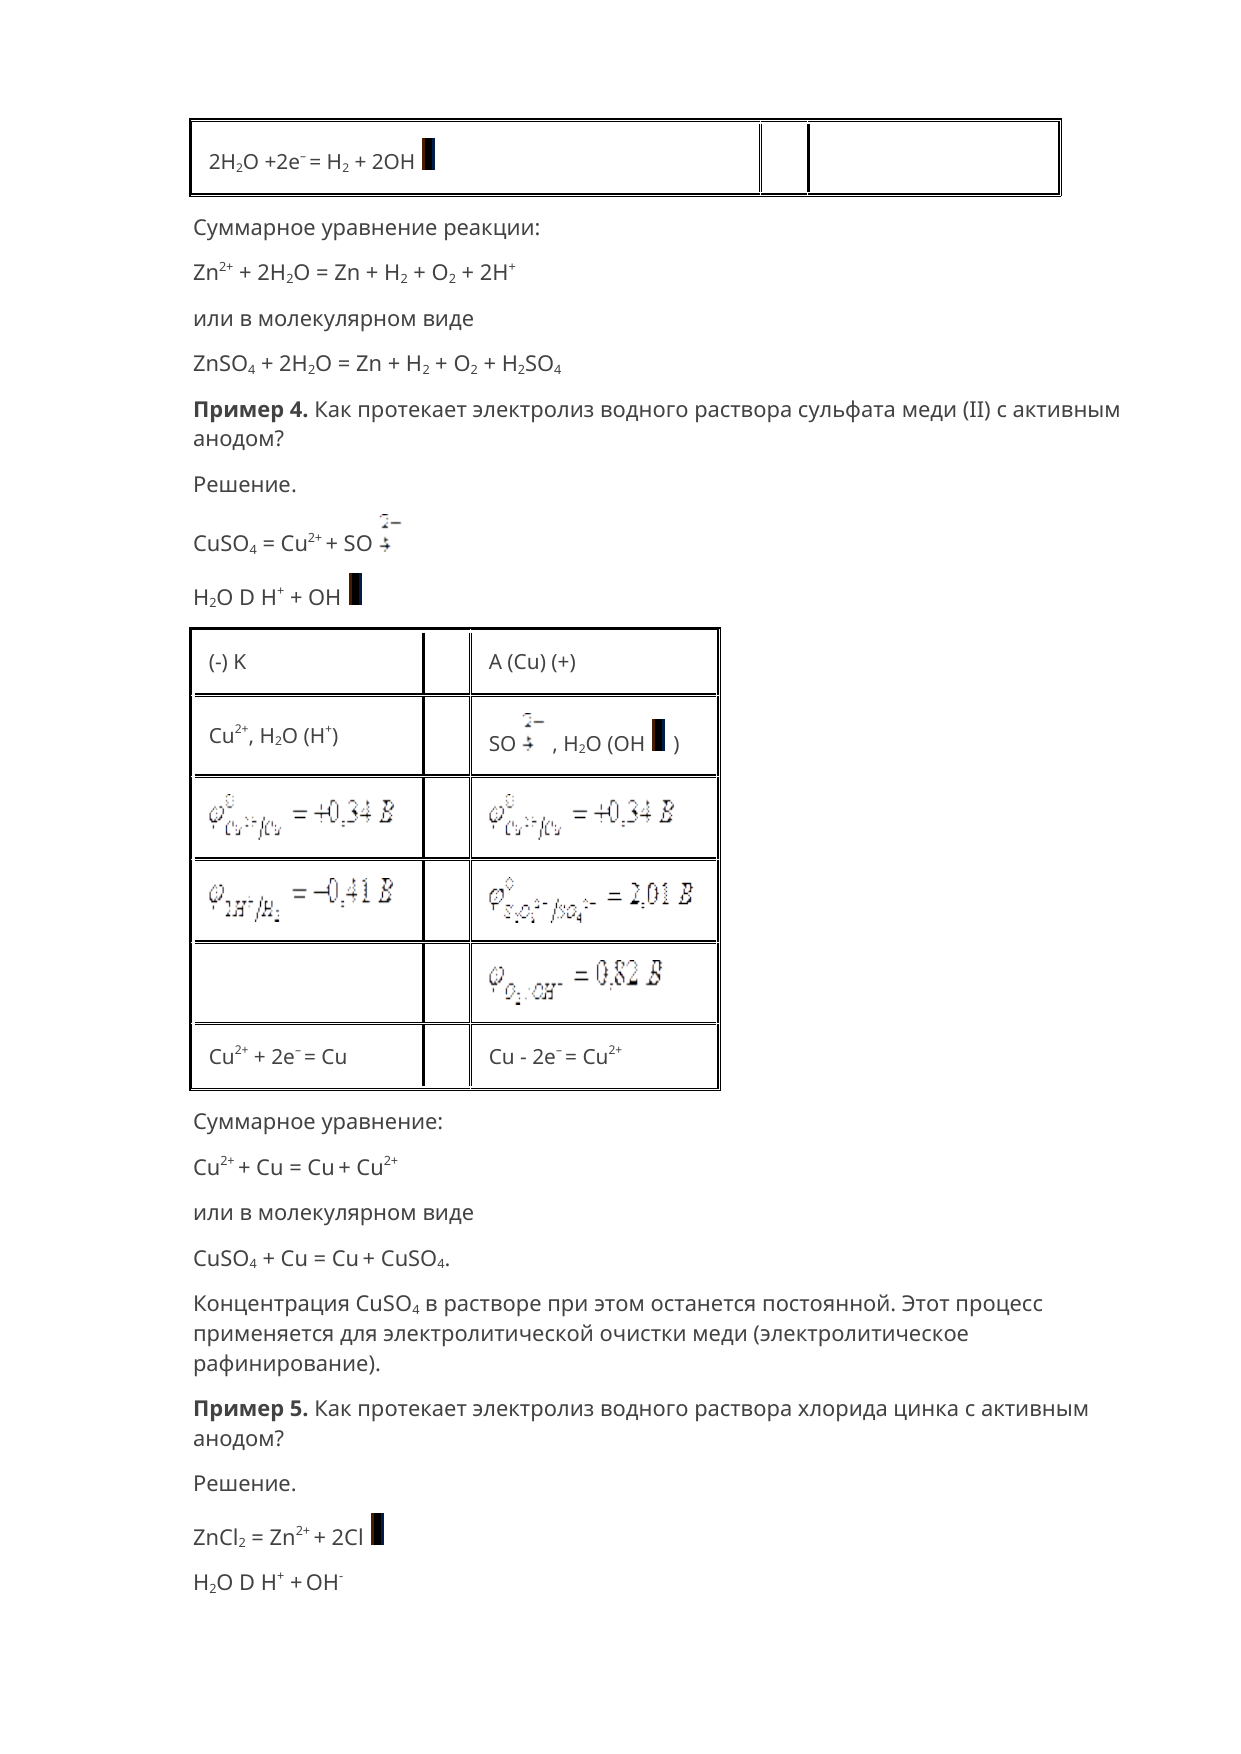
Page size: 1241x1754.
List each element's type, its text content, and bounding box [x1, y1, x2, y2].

text H2O D H+ + OH [193, 574, 1136, 611]
table_cell [472, 857, 718, 940]
picture [488, 960, 664, 1005]
text ZnSO4 + 2H2O = Zn + H2 + O2 + H2SO4 [193, 348, 1136, 378]
picture [650, 719, 668, 751]
text H2O D H+ + OH- [193, 1567, 1136, 1597]
table_cell SO , H2O (ОH ) [472, 693, 718, 774]
table_cell [425, 944, 469, 1021]
picture [208, 878, 395, 922]
table_cell [192, 940, 422, 1021]
text Cu2+ + Cu = Cu + Cu2+ [193, 1152, 1136, 1182]
text Суммарное уравнение реакции: [193, 212, 1136, 242]
text Zn2+ + 2H2O = Zn + H2 + O2 + 2H+ [193, 257, 1136, 287]
picture [488, 877, 695, 923]
picture [208, 794, 396, 840]
picture [347, 573, 365, 605]
table_cell 2Н2О +2е– = Н2 + 2ОН [192, 122, 761, 193]
text Концентрация CuSO4 в растворе при этом останется постоянной. Этот процесс применяется для электролитической очистки меди (электролитическое рафинирование). [193, 1288, 1136, 1377]
text или в молекулярном виде [193, 1197, 1136, 1227]
picture [378, 514, 404, 552]
text CuSO4 = Cu2+ + SO [193, 514, 1136, 558]
table_cell Cu2+, H2O (H+) [192, 693, 422, 774]
text CuSO4 + Cu = Cu + CuSO4. [193, 1243, 1136, 1272]
table_cell [425, 861, 469, 940]
picture [420, 138, 438, 170]
table_cell Сu2+ + 2e– = Сu [192, 1021, 423, 1087]
text Суммарное уравнение: [193, 1106, 1136, 1136]
picture [521, 713, 547, 751]
table_cell [192, 857, 422, 940]
table_cell [472, 774, 718, 857]
table_cell [423, 1025, 471, 1087]
text ZnCl2 = Zn2+ + 2Cl [193, 1514, 1136, 1551]
table_cell Cu - 2e– = Сu2+ [471, 1021, 718, 1087]
picture [488, 794, 676, 840]
table_header А (Cu) (+) [471, 630, 717, 693]
picture [369, 1513, 387, 1545]
text Пример 5. Как протекает электролиз водного раствора хлорида цинка с активным анодом? [193, 1393, 1136, 1453]
table_cell [761, 120, 808, 193]
table_cell [808, 122, 1058, 193]
table_header (-) K [192, 630, 423, 693]
text Решение. [193, 469, 1136, 499]
table_cell [425, 778, 469, 857]
text Решение. [193, 1468, 1136, 1498]
table_cell [472, 940, 718, 1021]
table_cell [192, 774, 422, 857]
table_header [423, 630, 471, 693]
text или в молекулярном виде [193, 303, 1136, 333]
table_cell [425, 697, 469, 774]
text Пример 4. Как протекает электролиз водного раствора сульфата меди (II) с активным анодом? [193, 394, 1136, 453]
